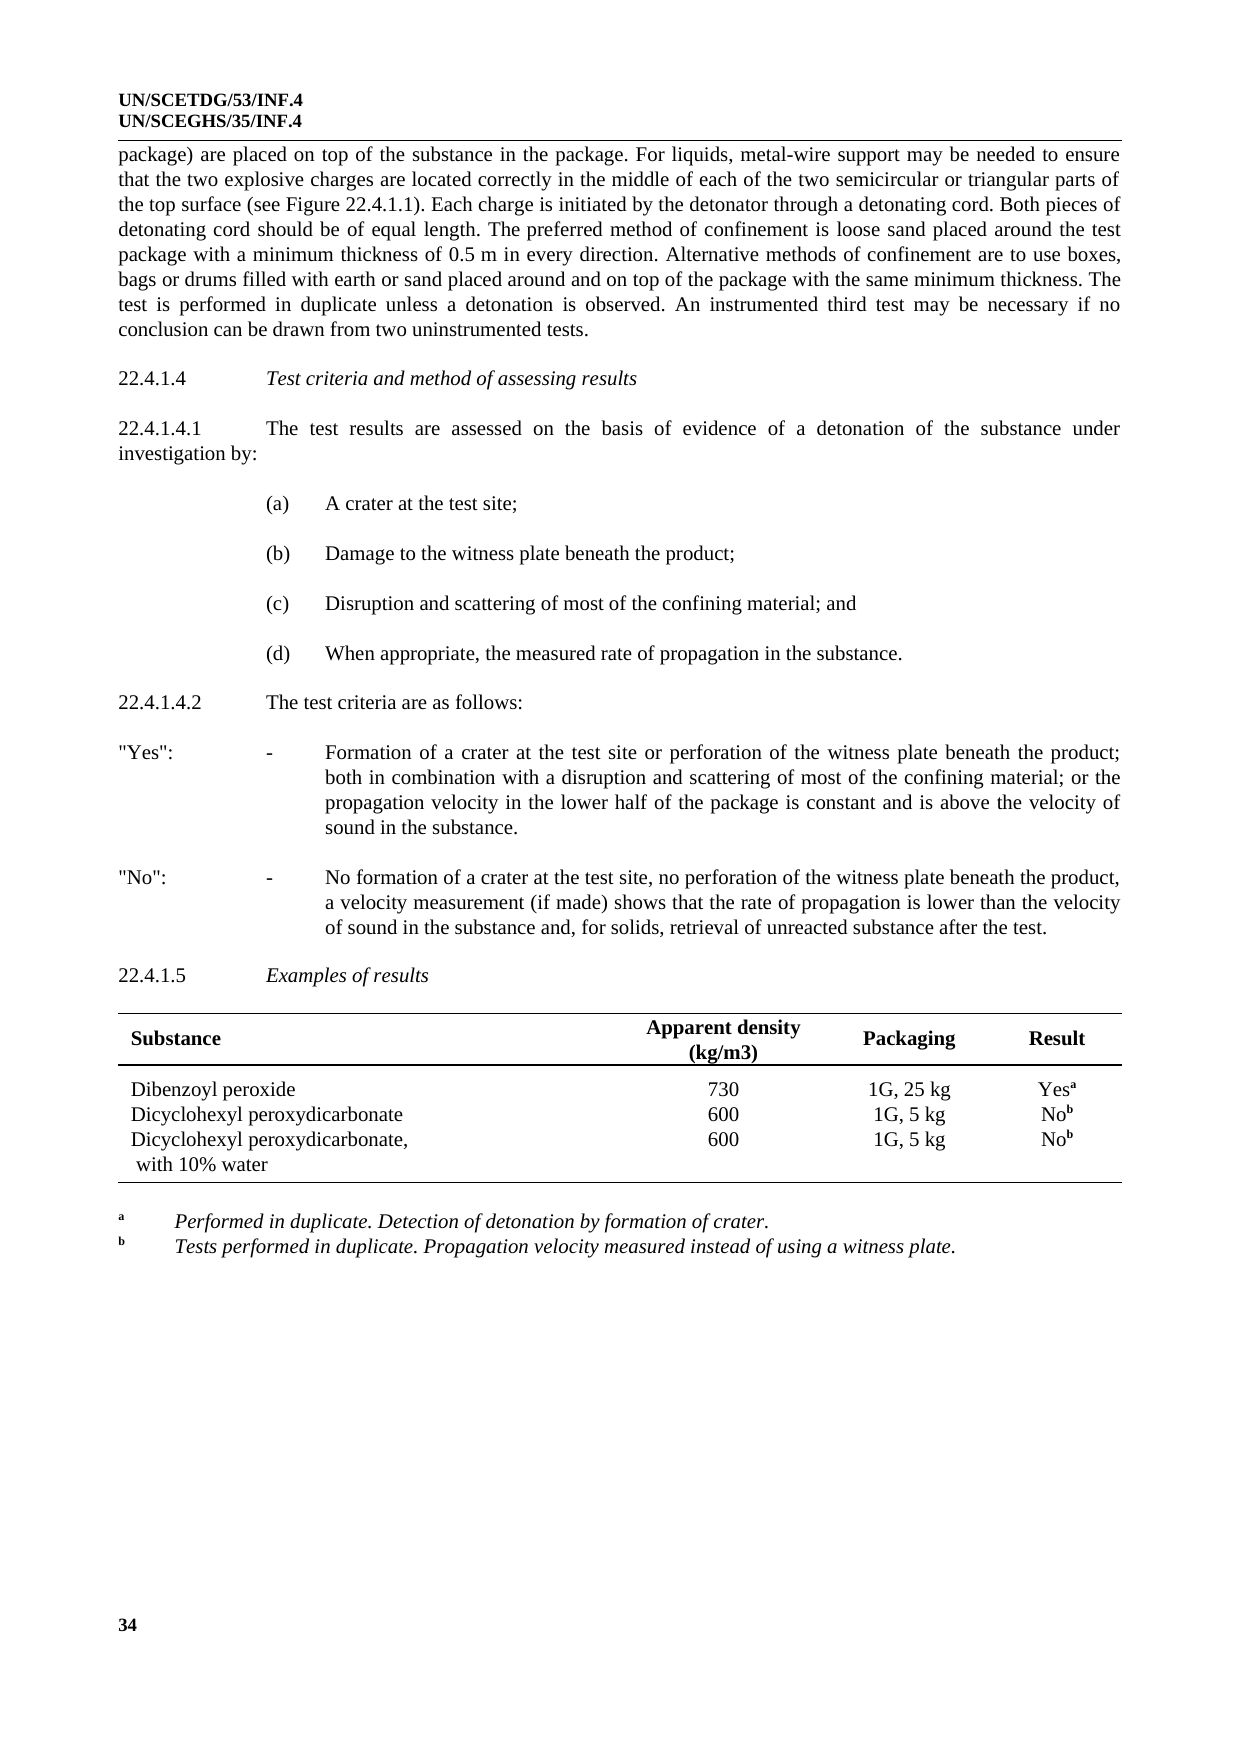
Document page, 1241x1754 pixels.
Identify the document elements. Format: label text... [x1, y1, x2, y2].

subtitle 22.4.1.5 Examples of results [118, 963, 1122, 987]
table_cell Dibenzoyl peroxide Dicyclohexyl peroxydicarbonate Dicyclohexyl peroxydicarbonate, with 10% water [118, 1066, 620, 1181]
subtitle 22.4.1.4.2 The test criteria are as follows: [118, 690, 1122, 714]
list "Yes": - Formation of a crater at the test site or perforation of the witness plate beneath the product; both in combination with a disruption and scattering of most of the confining material; or the propagation velocity in the lower half of the package is constant and is above the velocity of sound in the substance. [118, 739, 1122, 839]
list (c) Disruption and scattering of most of the confining material; and [118, 590, 1122, 615]
table_cell 730 600 600 [620, 1066, 827, 1181]
table_header Substance [118, 1014, 620, 1064]
text 22.4.1.4.1 The test results are assessed on the basis of evidence of a detonation of the substance under investigation by: [118, 415, 1122, 465]
list (a) A crater at the test site; [118, 490, 1122, 515]
table_header Packaging [827, 1014, 992, 1064]
table_cell 1G, 25 kg 1G, 5 kg 1G, 5 kg [827, 1066, 992, 1181]
table_cell Yesa Nob Nob [992, 1066, 1122, 1181]
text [118, 141, 1122, 341]
list (b) Damage to the witness plate beneath the product; [118, 540, 1122, 565]
table_header Result [992, 1014, 1122, 1064]
list (d) When appropriate, the measured rate of propagation in the substance. [118, 640, 1122, 665]
table_header Apparent density (kg/m3) [620, 1014, 827, 1064]
list a Performed in duplicate. Detection of detonation by formation of crater. [118, 1208, 1122, 1233]
list "No": - No formation of a crater at the test site, no perforation of the witness plate beneath the product, a velocity measurement (if made) shows that the rate of propagation is lower than the velocity of sound in the substance and, for solids, retrieval of unreacted substance after the test. [118, 864, 1122, 939]
subtitle 22.4.1.4 Test criteria and method of assessing results [118, 366, 1122, 390]
list b Tests performed in duplicate. Propagation velocity measured instead of using a witness plate. [118, 1233, 1122, 1258]
